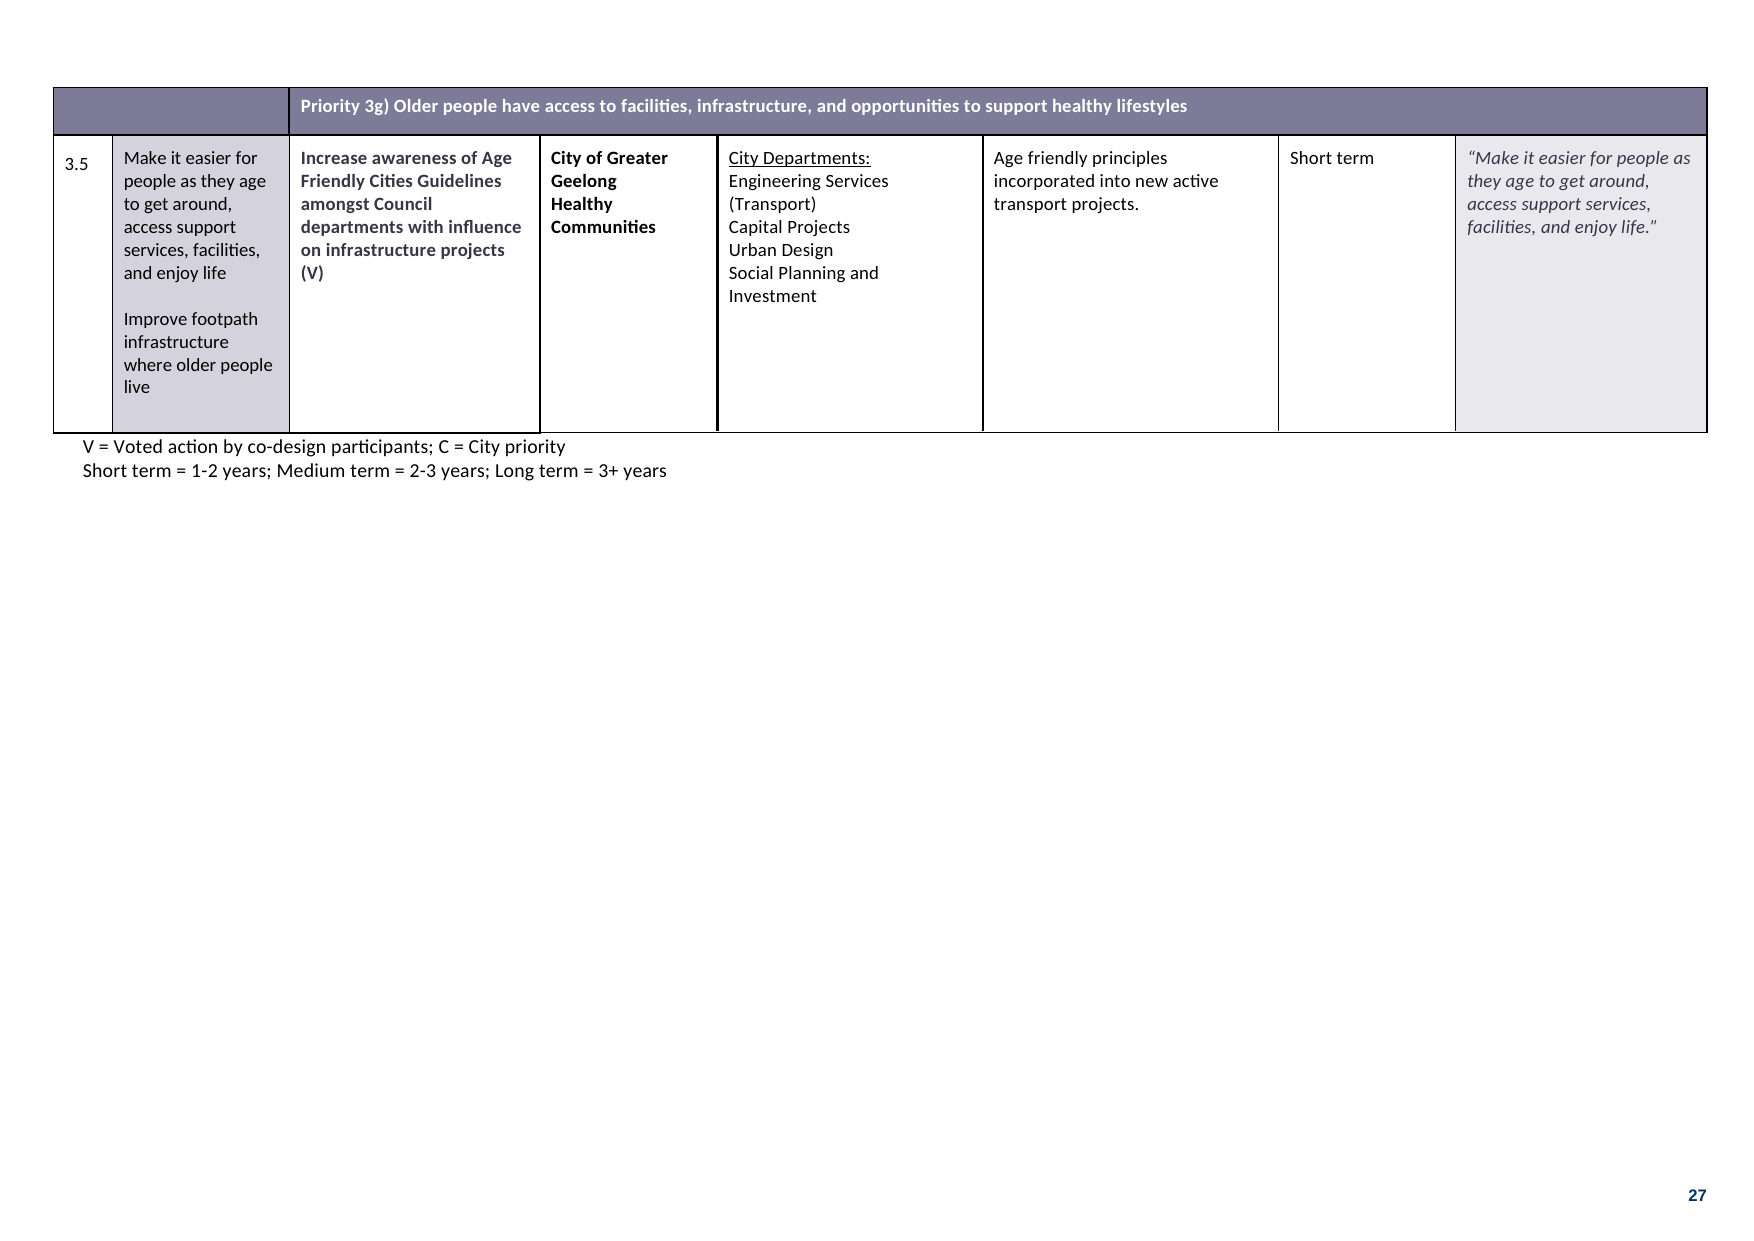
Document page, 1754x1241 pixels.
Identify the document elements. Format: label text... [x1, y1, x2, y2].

text V = Voted action by co-design participants; C = City priority [83, 434, 1671, 458]
table_cell “Make it easier for people as they age to get around, access support services, facilities, and enjoy life.” [1456, 136, 1706, 432]
table_cell City of Greater Geelong Healthy Communities [541, 136, 717, 432]
table_cell Increase awareness of Age Friendly Cities Guidelines amongst Council departments with influence on infrastructure projects (V) [290, 136, 539, 432]
table_cell [54, 88, 288, 134]
table_cell 3.5 [54, 136, 112, 432]
table_cell Make it easier for people as they age to get around, access support services, facilities, and enjoy life Improve footpath infrastructure where older people live [113, 136, 289, 432]
text Short term = 1-2 years; Medium term = 2-3 years; Long term = 3+ years [83, 458, 1671, 482]
table_cell Priority 3g) Older people have access to facilities, infrastructure, and opportunities to support healthy lifestyles [290, 88, 1706, 134]
table_cell Age friendly principles incorporated into new active transport projects. [983, 136, 1279, 432]
table_cell Short term [1279, 136, 1456, 432]
table_cell City Departments: Engineering Services (Transport) Capital Projects Urban Design Social Planning and Investment [718, 136, 983, 432]
